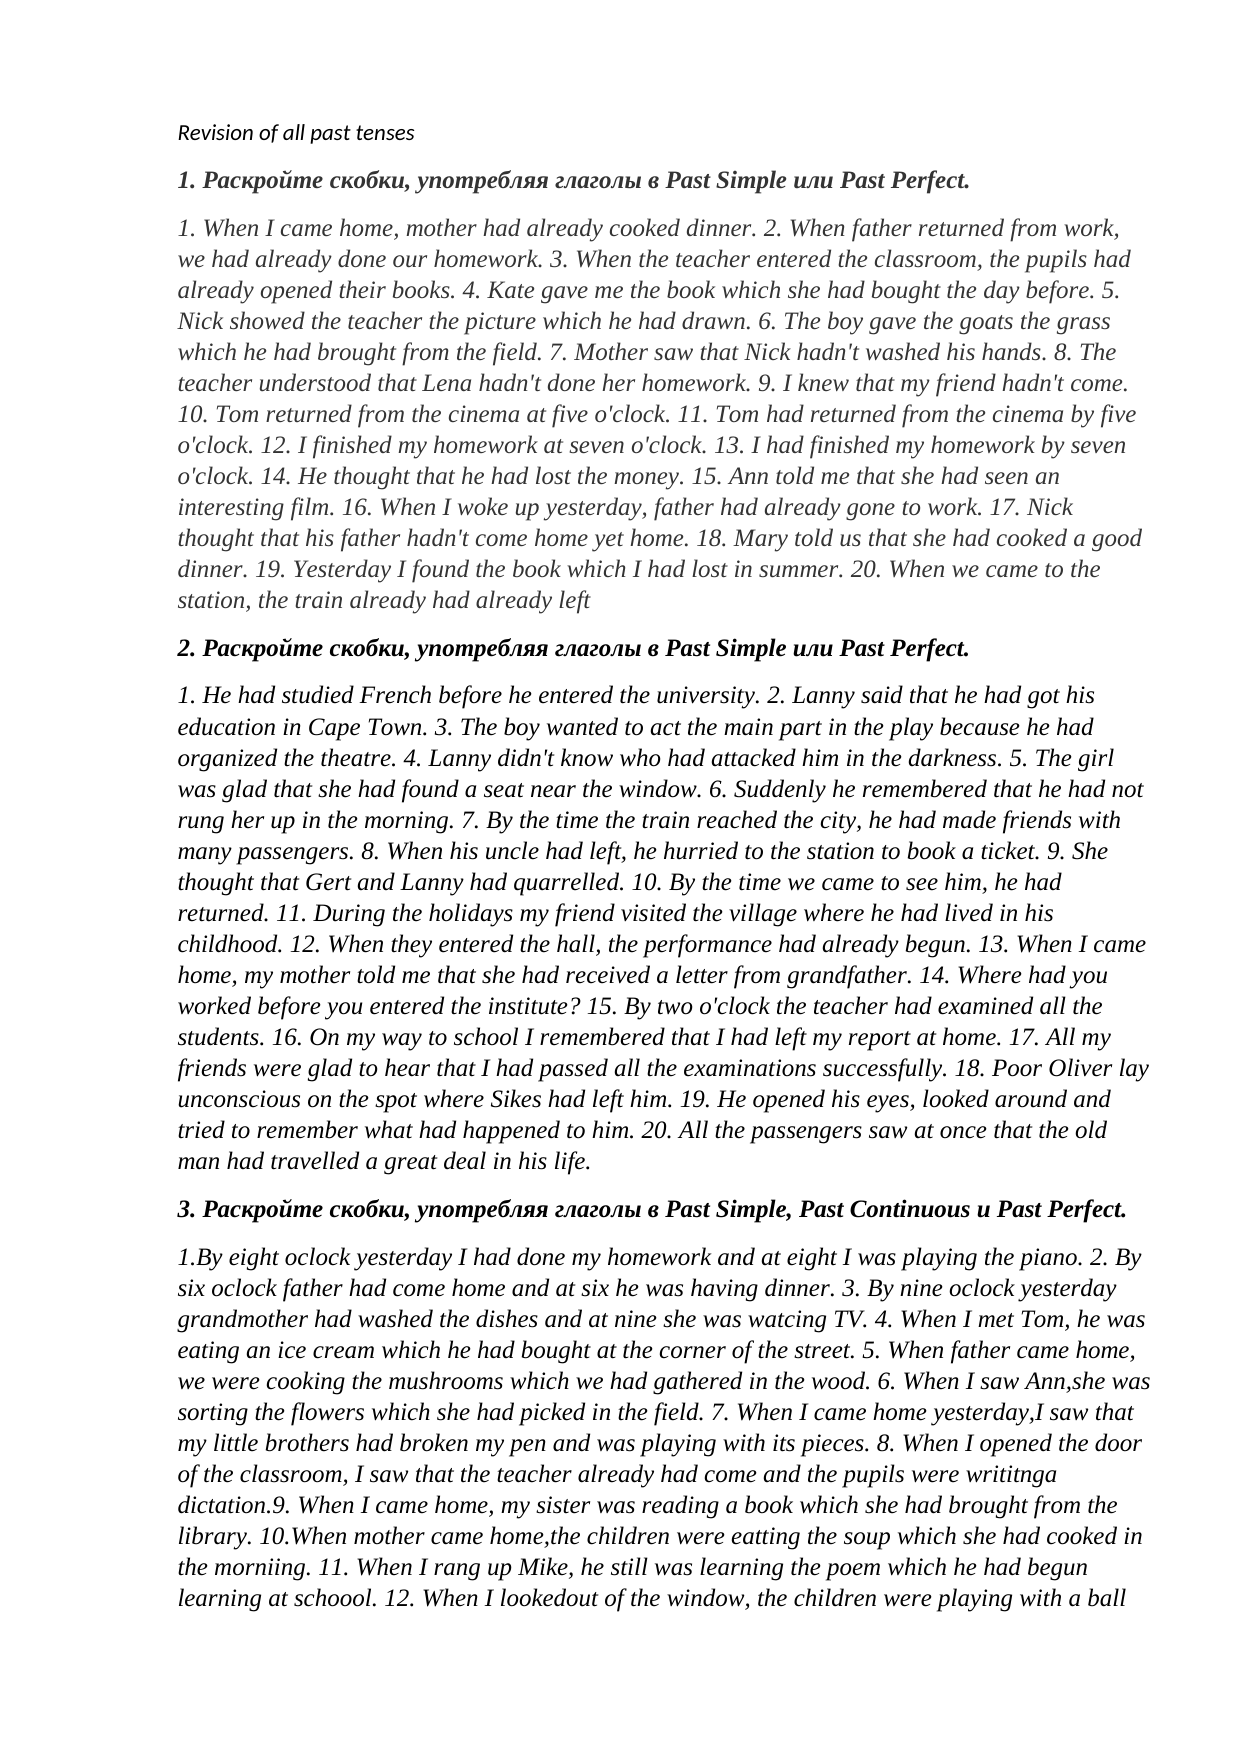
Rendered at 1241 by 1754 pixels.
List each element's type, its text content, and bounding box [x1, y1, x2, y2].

text 1. Раскройте скобки, употребляя глаголы в Past Simple или Past Perfect. [177, 165, 1152, 194]
text 2. Раскройте скобки, употребляя глаголы в Past Simple или Past Perfect. [177, 633, 1152, 662]
text 3. Раскройте скобки, употребляя глаголы в Past Simple, Past Continuous и Past Perfect. [177, 1194, 1152, 1223]
text 1. He had studied French before he entered the university. 2. Lanny said that he had got his education in Cape Town. 3. The boy wanted to act the main part in the play because he had organized the theatre. 4. Lanny didn't know who had attacked him in the darkness. 5. The girl was glad that she had found a seat near the window. 6. Suddenly he remembered that he had not rung her up in the morning. 7. By the time the train reached the city, he had made friends with many passengers. 8. When his uncle had left, he hurried to the station to book a ticket. 9. She thought that Gert and Lanny had quarrelled. 10. By the time we came to see him, he had returned. 11. During the holidays my friend visited the village where he had lived in his childhood. 12. When they entered the hall, the performance had already begun. 13. When I came home, my mother told me that she had received a letter from grandfather. 14. Where had you worked before you entered the institute? 15. By two o'clock the teacher had examined all the students. 16. On my way to school I remembered that I had left my report at home. 17. All my friends were glad to hear that I had passed all the examinations successfully. 18. Poor Oliver lay unconscious on the spot where Sikes had left him. 19. He opened his eyes, looked around and tried to remember what had happened to him. 20. All the passengers saw at once that the old man had travelled a great deal in his life. [177, 681, 1152, 1175]
text Revision of аll past tenses [177, 118, 1152, 146]
text 1. When I cаme home, mother had already cooked dinner. 2. When father returned from work, we had already done our homework. 3. When the teacher entered the classroom, the pupils had already opened their books. 4. Kate gave me the book which she had bought the day before. 5. Nick showed the teacher the picture which he had drawn. 6. The boy gave the goats the grass which he had brought from the field. 7. Mother sаw that Nick hadn't washed his hands. 8. The teacher understood that Lena hadn't done her homework. 9. I knew that my friend hadn't come. 10. Tom returned from the cinema at five o'clock. 11. Tom had returned from the cinema by five o'clock. 12. I finished my homework at seven o'clock. 13. I had finished my homework by seven o'clock. 14. He thought that he had lost the money. 15. Ann told me that she had seen an interesting film. 16. When I woke up yesterday, father hаd already gone to work. 17. Nick thought that his father hadn't come home yet home. 18. Mary told us that she had cooked a good dinner. 19. Yesterday I found the book which I hаd lost in summer. 20. When we came to the station, the train already had already left [177, 213, 1152, 614]
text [177, 1242, 1152, 1612]
